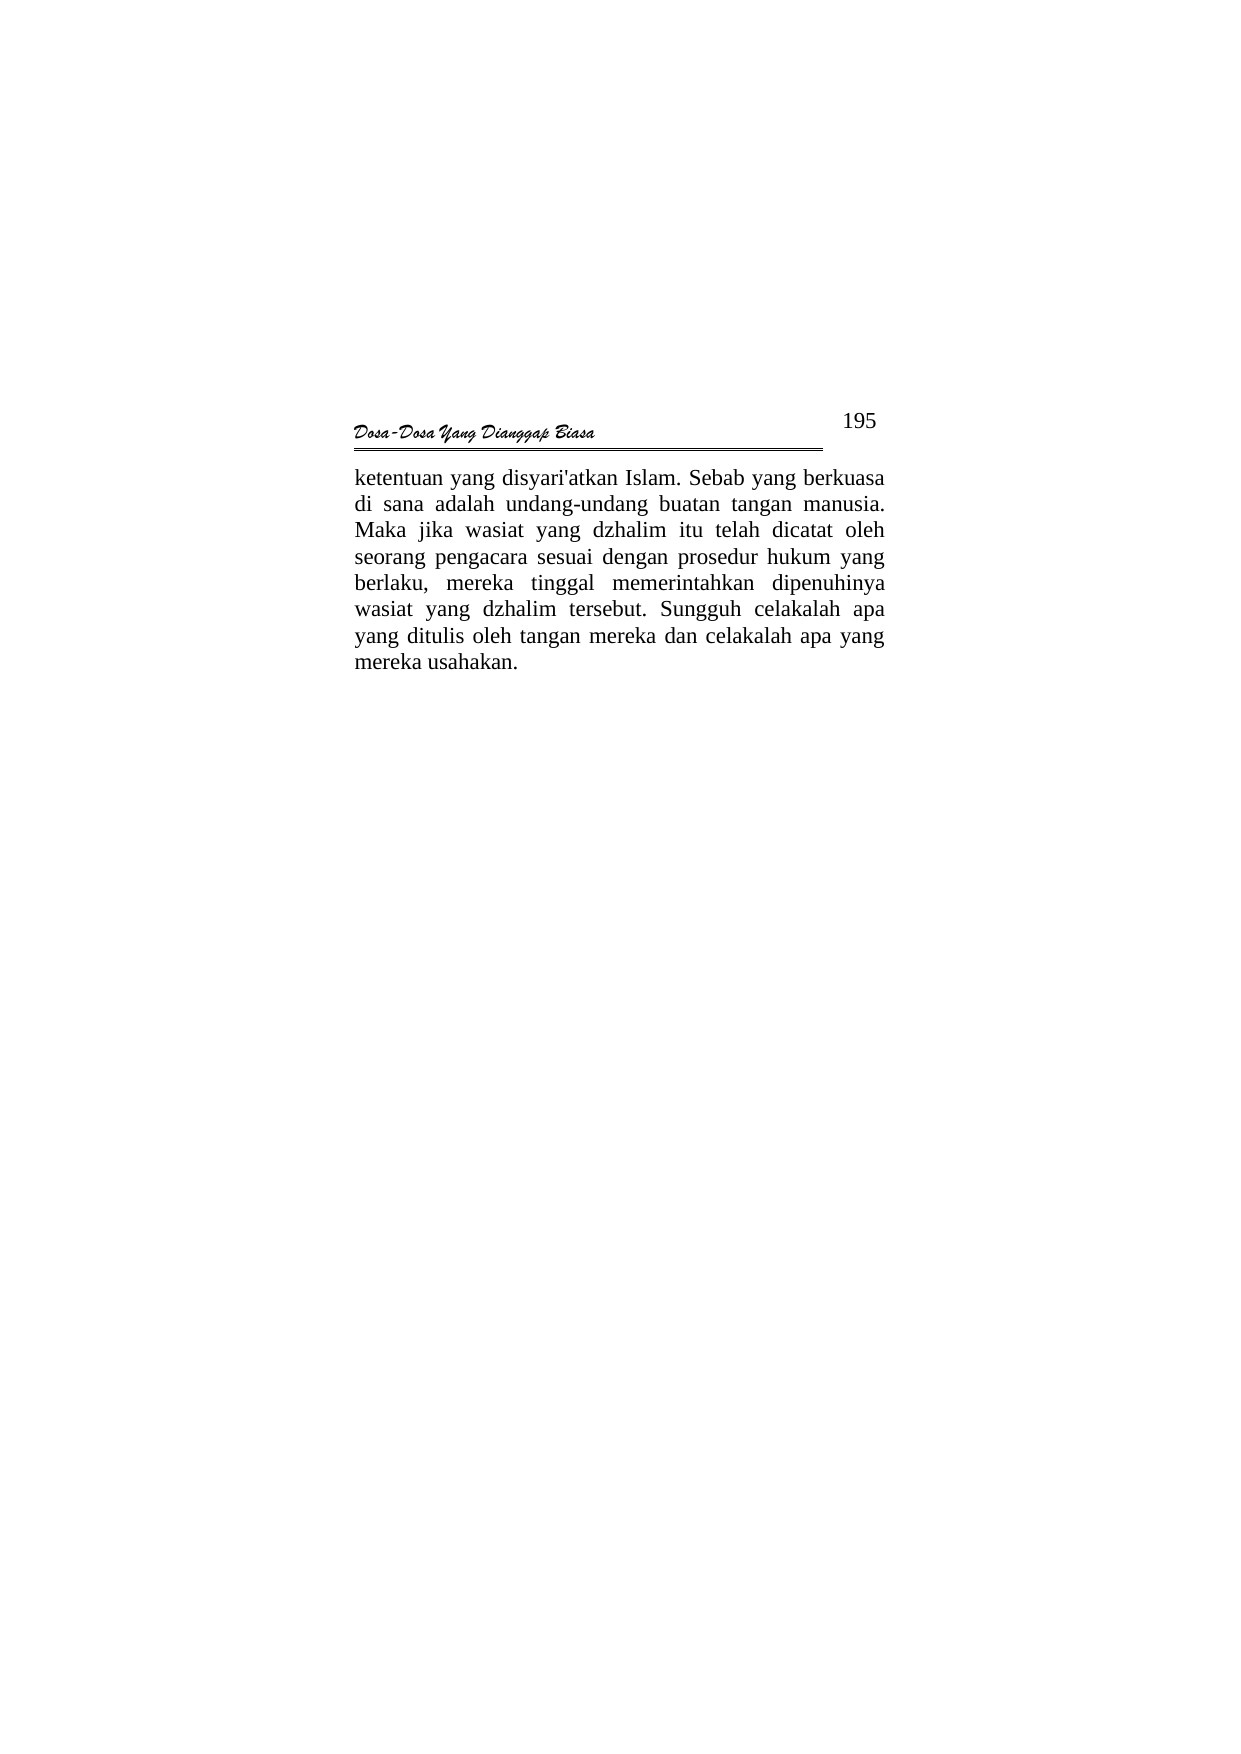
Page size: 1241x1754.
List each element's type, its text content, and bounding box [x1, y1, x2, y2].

text Di beberapa negara yang masyarakatnya tidak memberlakukan syari'at Allah ﻷ, seorang ahli waris yang sah kesulitan untuk mendapatkan bagiannya sesuai ketentuan yang disyari'atkan Islam. Sebab yang berkuasa di adalah undang-undang buatan tangan manusia. Maka jika wasiat yang dzhalim itu telah dicatat oleh seorang pengacara sesuai dengan prosedur hukum yang berlaku, mereka tinggal memerintahkan dipenuhinya wasiat yang dzhalim tersebut. Sungguh celakalah apa yang ditulis oleh tangan mereka dan celakalah apa yang mereka usahakan. [354, 464, 886, 674]
